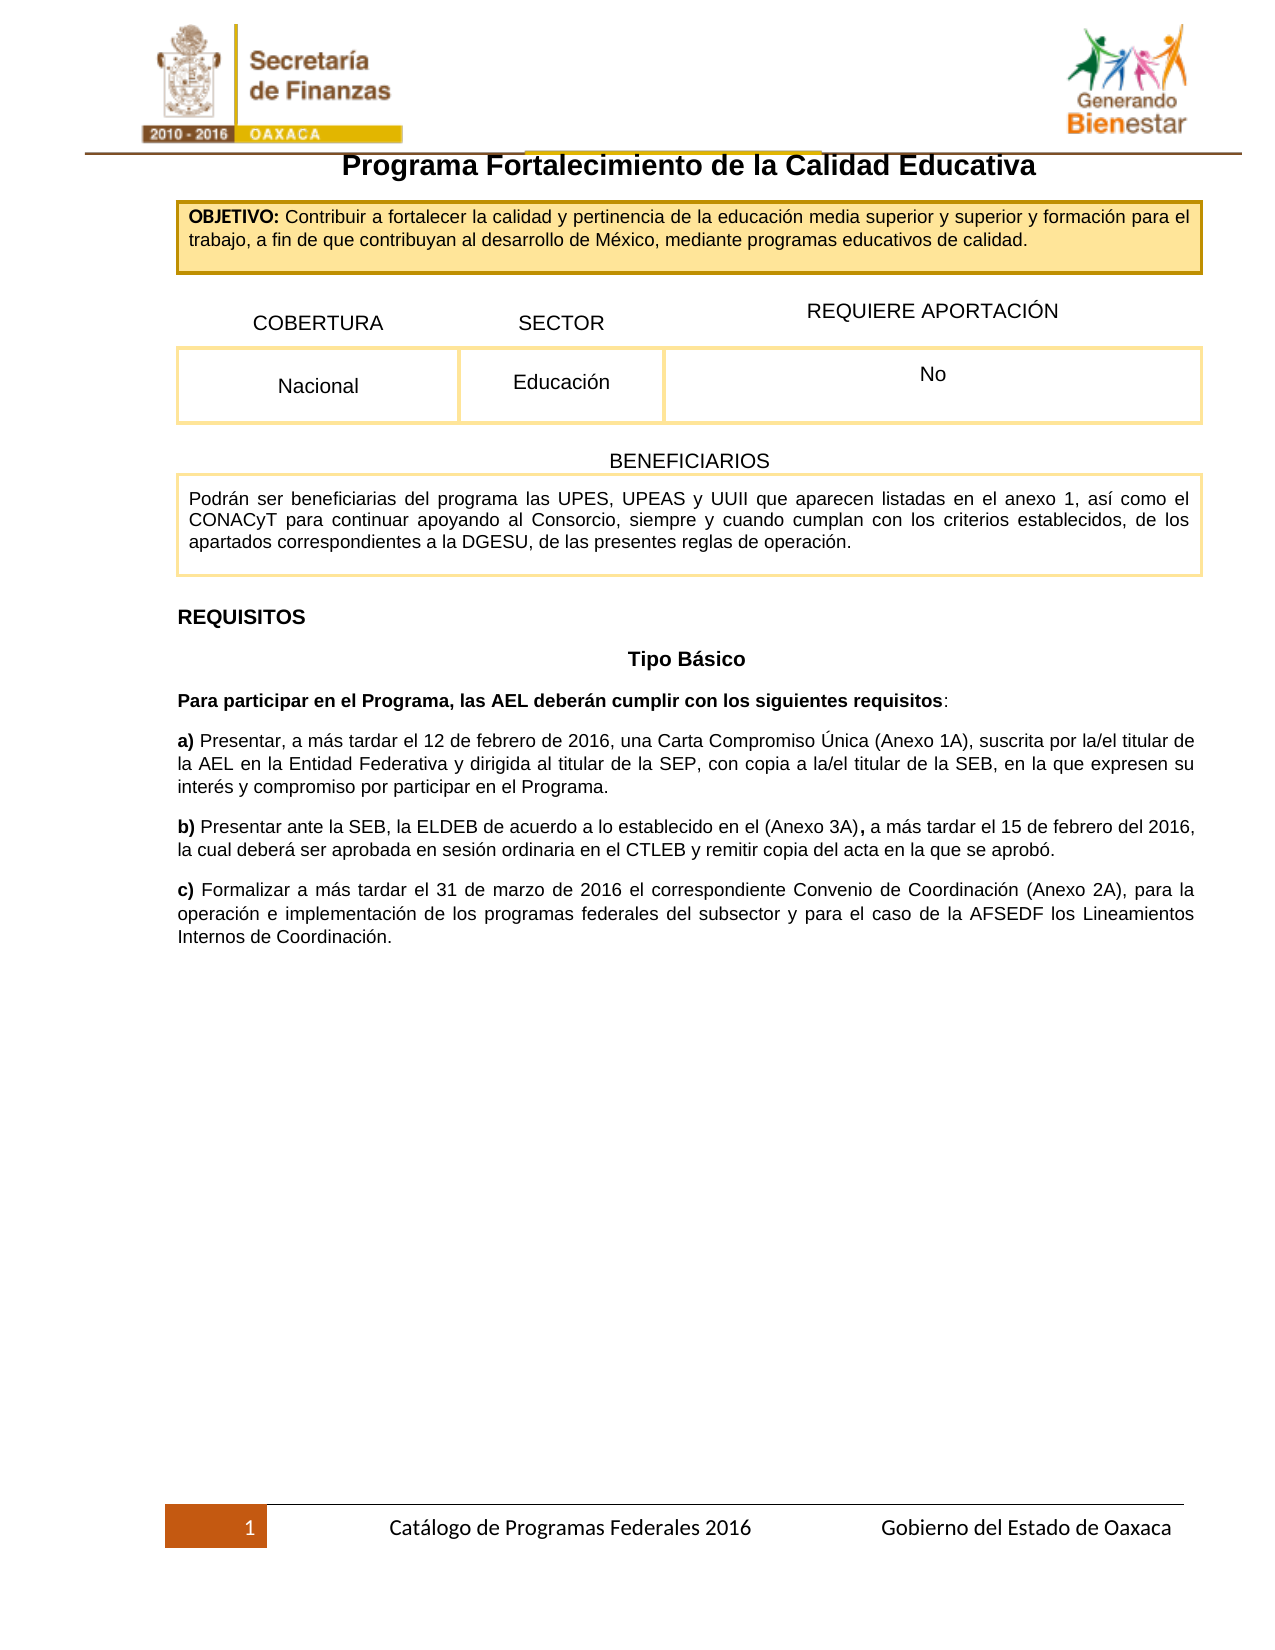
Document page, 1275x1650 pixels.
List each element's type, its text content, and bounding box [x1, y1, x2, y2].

text REQUISITOS [177, 605, 1196, 629]
table_header OBJETIVO: Contribuir a fortalecer la calidad y pertinencia de la educación media superior y superior y formación para el trabajo, a fin de que contribuyan al desarrollo de México, mediante programas educativos de calidad. [179, 204, 1200, 271]
table_cell Podrán ser beneficiarias del programa las UPES, UPEAS y UUII que aparecen listadas en el anexo 1, así como el CONACyT para continuar apoyando al Consorcio, siempre y cuando cumplan con los criterios establecidos, de los apartados correspondientes a la DGESU, de las presentes reglas de operación. [179, 476, 1200, 573]
text Programa Fortalecimiento de la Calidad Educativa [177, 148, 1196, 181]
table_cell Nacional [179, 350, 457, 421]
table_cell COBERTURA [177, 275, 459, 346]
table_cell No [666, 350, 1200, 421]
table_cell REQUIERE APORTACIÓN [664, 275, 1202, 346]
table_cell BENEFICIARIOS [177, 425, 1202, 472]
table_cell Educación [461, 350, 662, 421]
table_cell SECTOR [459, 275, 664, 346]
